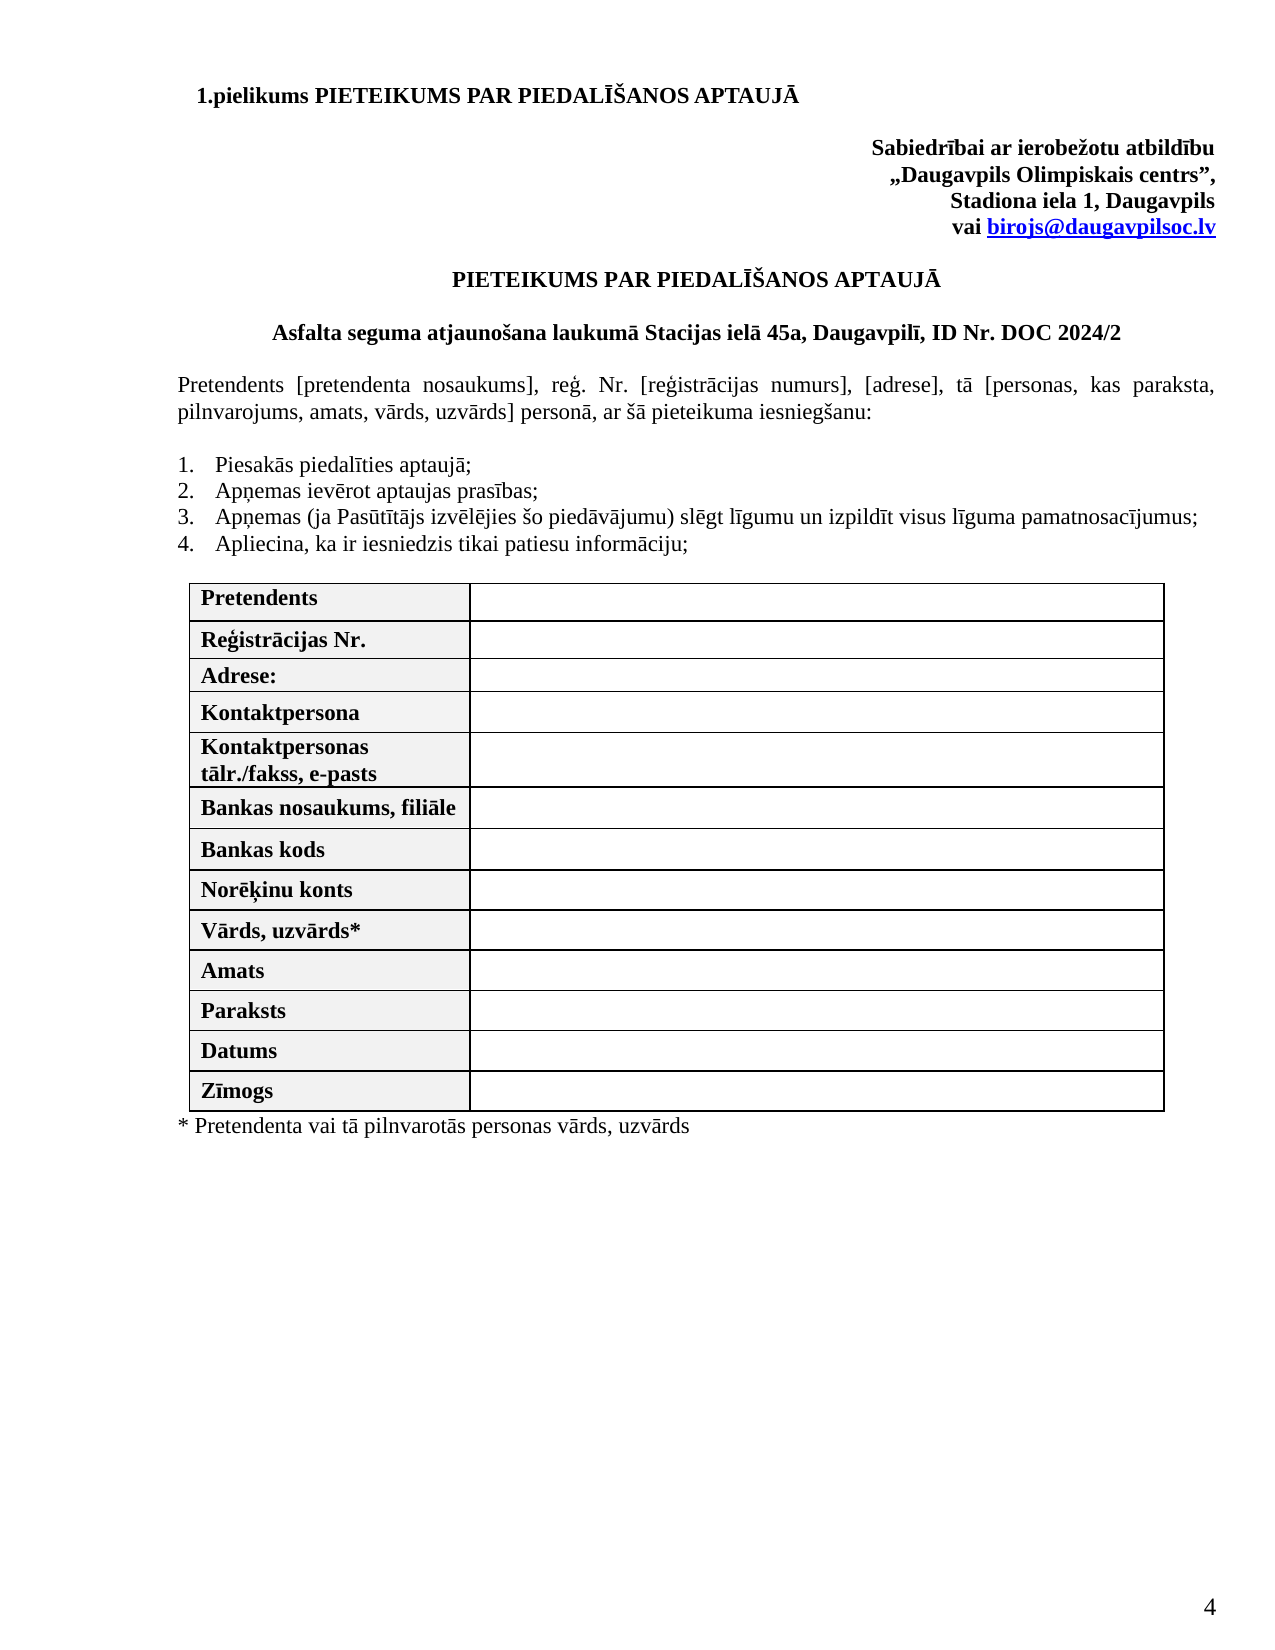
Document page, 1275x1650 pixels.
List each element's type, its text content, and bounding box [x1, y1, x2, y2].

text 1.pielikums PIETEIKUMS PAR PIEDALĪŠANOS APTAUJĀ [196, 82, 1216, 108]
table_cell Bankas nosaukums, filiāle [190, 788, 469, 827]
table_cell [471, 871, 1163, 909]
table_cell Amats [190, 951, 469, 989]
list Apliecina, ka ir iesniedzis tikai patiesu informāciju; [177, 530, 1216, 556]
table_cell Bankas kods [190, 829, 469, 869]
table_cell [471, 692, 1163, 732]
table_cell [471, 1072, 1163, 1110]
table_cell [471, 911, 1163, 949]
table_cell [471, 733, 1163, 786]
table_cell Zīmogs [190, 1072, 469, 1110]
list Apņemas (ja Pasūtītājs izvēlējies šo piedāvājumu) slēgt līgumu un izpildīt visus līguma pamatnosacījumus; [177, 503, 1216, 530]
table_cell [471, 829, 1163, 869]
list Apņemas ievērot aptaujas prasības; [177, 477, 1216, 503]
text Asfalta seguma atjaunošana laukumā Stacijas ielā 45a, Daugavpilī, ID Nr. DOC 2024/2 [177, 319, 1216, 345]
table_header [471, 584, 1163, 620]
text Stadiona iela 1, Daugavpils [196, 187, 1216, 213]
table_cell [471, 951, 1163, 989]
table_cell Paraksts [190, 991, 469, 1030]
table_cell Kontaktpersonas tālr./fakss, e-pasts [190, 733, 469, 786]
table_cell Kontaktpersona [190, 692, 469, 732]
text Pretendents [pretendenta nosaukums], reģ. Nr. [reģistrācijas numurs], [adrese], tā [personas, kas paraksta, pilnvarojums, amats, vārds, uzvārds] personā, ar šā pieteikuma iesniegšanu: [177, 372, 1216, 424]
text * Pretendenta vai tā pilnvarotās personas vārds, uzvārds [177, 1112, 1216, 1138]
table_cell [471, 991, 1163, 1030]
table_cell Adrese: [190, 659, 469, 691]
table_header Pretendents [190, 584, 469, 620]
text vai birojs@daugavpilsoc.lv [196, 213, 1216, 240]
table_cell [471, 788, 1163, 827]
table_cell Vārds, uzvārds* [190, 911, 469, 949]
list Piesakās piedalīties aptaujā; [177, 451, 1216, 477]
text Sabiedrībai ar ierobežotu atbildību „Daugavpils Olimpiskais centrs”, [196, 134, 1216, 187]
text PIETEIKUMS PAR PIEDALĪŠANOS APTAUJĀ [177, 266, 1216, 292]
table_cell [471, 622, 1163, 658]
table_cell Reģistrācijas Nr. [190, 622, 469, 658]
table_cell Norēķinu konts [190, 871, 469, 909]
table_cell [471, 1031, 1163, 1070]
table_cell Datums [190, 1031, 469, 1070]
table_cell [471, 659, 1163, 691]
